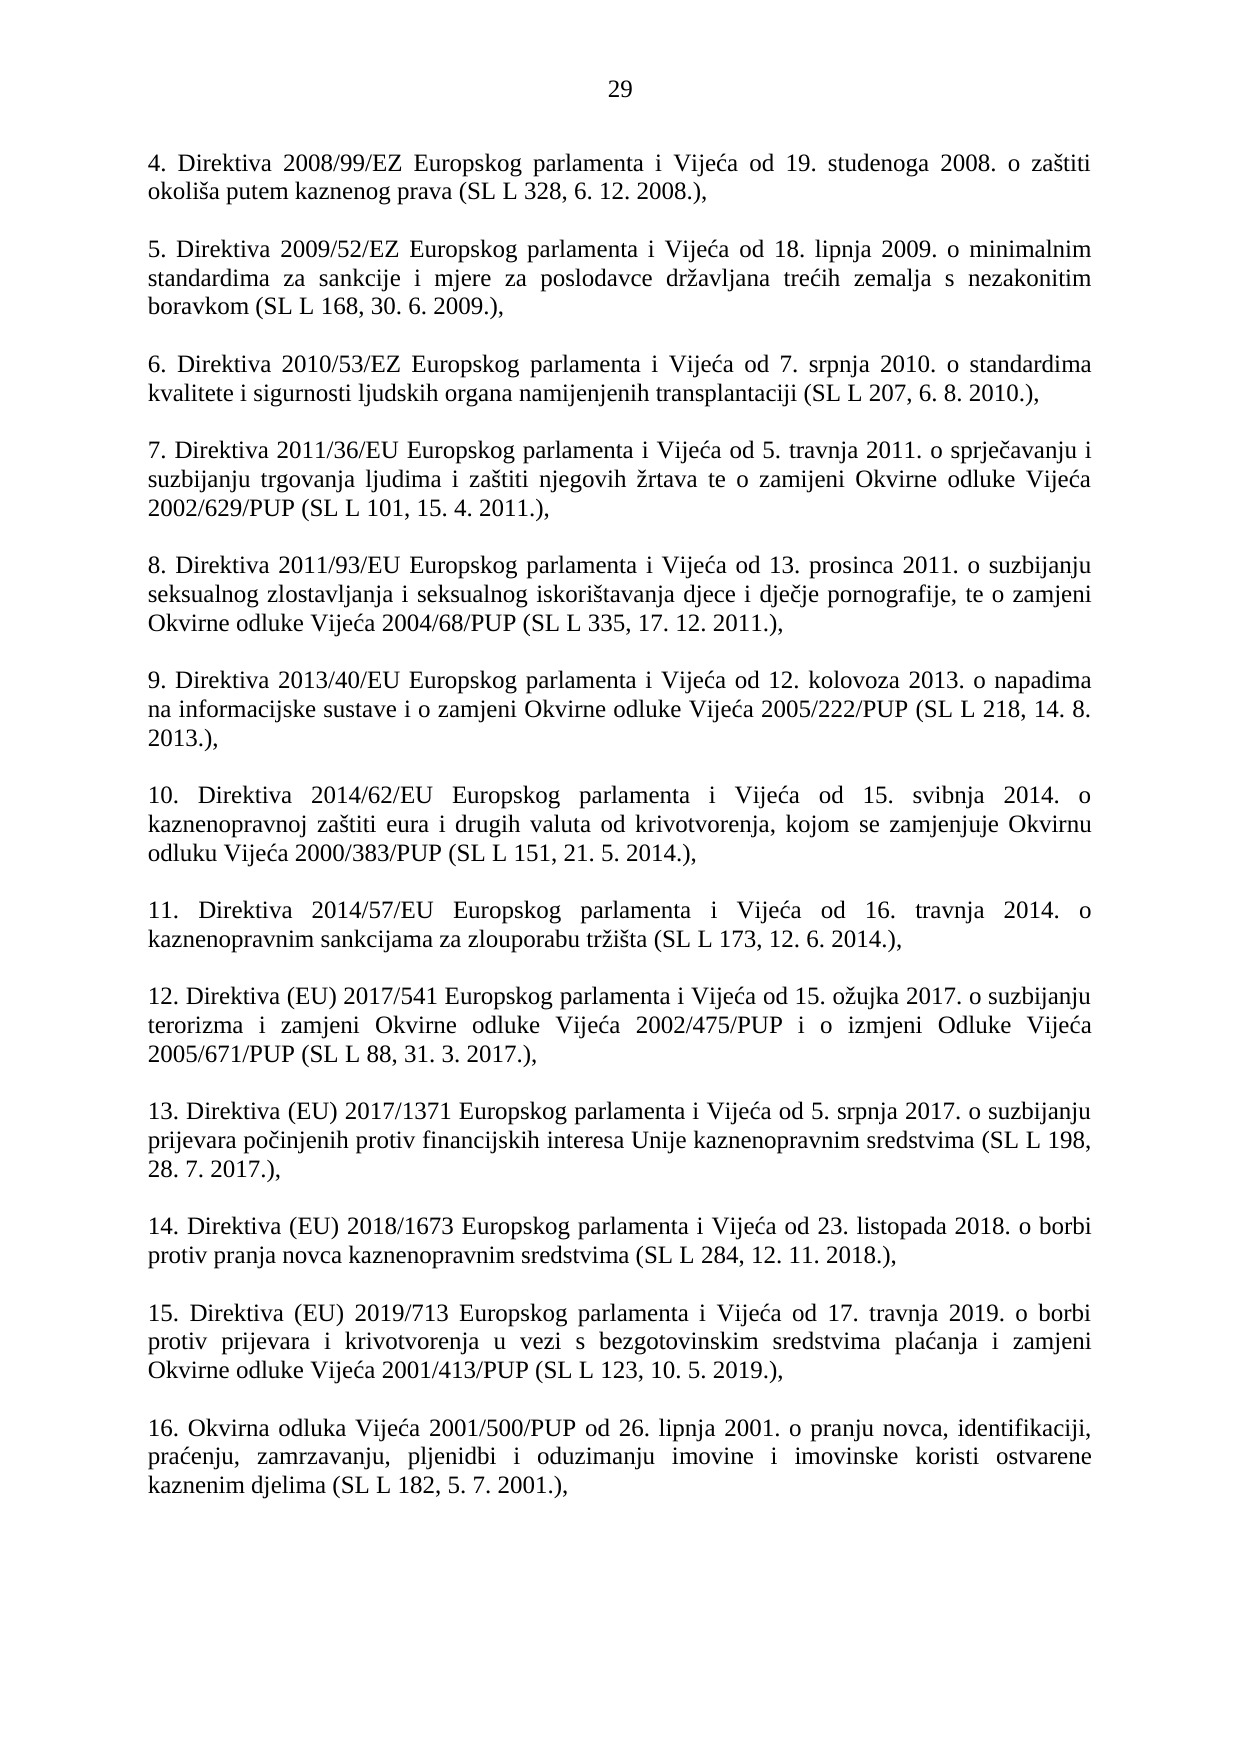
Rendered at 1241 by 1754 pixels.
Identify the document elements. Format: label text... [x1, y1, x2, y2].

text 6. Direktiva 2010/53/EZ Europskog parlamenta i Vijeća od 7. srpnja 2010. o standardima kvalitete i sigurnosti ljudskih organa namijenjenih transplantaciji (SL L 207, 6. 8. 2010.), [148, 349, 1093, 406]
text 10. Direktiva 2014/62/EU Europskog parlamenta i Vijeća od 15. svibnja 2014. o kaznenopravnoj zaštiti eura i drugih valuta od krivotvorenja, kojom se zamjenjuje Okvirnu odluku Vijeća 2000/383/PUP (SL L 151, 21. 5. 2014.), [148, 780, 1093, 866]
text 7. Direktiva 2011/36/EU Europskog parlamenta i Vijeća od 5. travnja 2011. o sprječavanju i suzbijanju trgovanja ljudima i zaštiti njegovih žrtava te o zamijeni Okvirne odluke Vijeća 2002/629/PUP (SL L 101, 15. 4. 2011.), [148, 435, 1093, 521]
text 15. Direktiva (EU) 2019/713 Europskog parlamenta i Vijeća od 17. travnja 2019. o borbi protiv prijevara i krivotvorenja u vezi s bezgotovinskim sredstvima plaćanja i zamjeni Okvirne odluke Vijeća 2001/413/PUP (SL L 123, 10. 5. 2019.), [148, 1298, 1093, 1384]
text 4. Direktiva 2008/99/EZ Europskog parlamenta i Vijeća od 19. studenoga 2008. o zaštiti okoliša putem kaznenog prava (SL L 328, 6. 12. 2008.), [148, 148, 1093, 205]
text 13. Direktiva (EU) 2017/1371 Europskog parlamenta i Vijeća od 5. srpnja 2017. o suzbijanju prijevara počinjenih protiv financijskih interesa Unije kaznenopravnim sredstvima (SL L 198, 28. 7. 2017.), [148, 1096, 1093, 1183]
text 14. Direktiva (EU) 2018/1673 Europskog parlamenta i Vijeća od 23. listopada 2018. o borbi protiv pranja novca kaznenopravnim sredstvima (SL L 284, 12. 11. 2018.), [148, 1211, 1093, 1269]
text 12. Direktiva (EU) 2017/541 Europskog parlamenta i Vijeća od 15. ožujka 2017. o suzbijanju terorizma i zamjeni Okvirne odluke Vijeća 2002/475/PUP i o izmjeni Odluke Vijeća 2005/671/PUP (SL L 88, 31. 3. 2017.), [148, 981, 1093, 1068]
text 5. Direktiva 2009/52/EZ Europskog parlamenta i Vijeća od 18. lipnja 2009. o minimalnim standardima za sankcije i mjere za poslodavce državljana trećih zemalja s nezakonitim boravkom (SL L 168, 30. 6. 2009.), [148, 234, 1093, 320]
text 16. Okvirna odluka Vijeća 2001/500/PUP od 26. lipnja 2001. o pranju novca, identifikaciji, praćenju, zamrzavanju, pljenidbi i oduzimanju imovine i imovinske koristi ostvarene kaznenim djelima (SL L 182, 5. 7. 2001.), [148, 1413, 1093, 1499]
text 11. Direktiva 2014/57/EU Europskog parlamenta i Vijeća od 16. travnja 2014. o kaznenopravnim sankcijama za zlouporabu tržišta (SL L 173, 12. 6. 2014.), [148, 895, 1093, 953]
text 9. Direktiva 2013/40/EU Europskog parlamenta i Vijeća od 12. kolovoza 2013. o napadima na informacijske sustave i o zamjeni Okvirne odluke Vijeća 2005/222/PUP (SL L 218, 14. 8. 2013.), [148, 665, 1093, 751]
text 8. Direktiva 2011/93/EU Europskog parlamenta i Vijeća od 13. prosinca 2011. o suzbijanju seksualnog zlostavljanja i seksualnog iskorištavanja djece i dječje pornografije, te o zamjeni Okvirne odluke Vijeća 2004/68/PUP (SL L 335, 17. 12. 2011.), [148, 550, 1093, 636]
